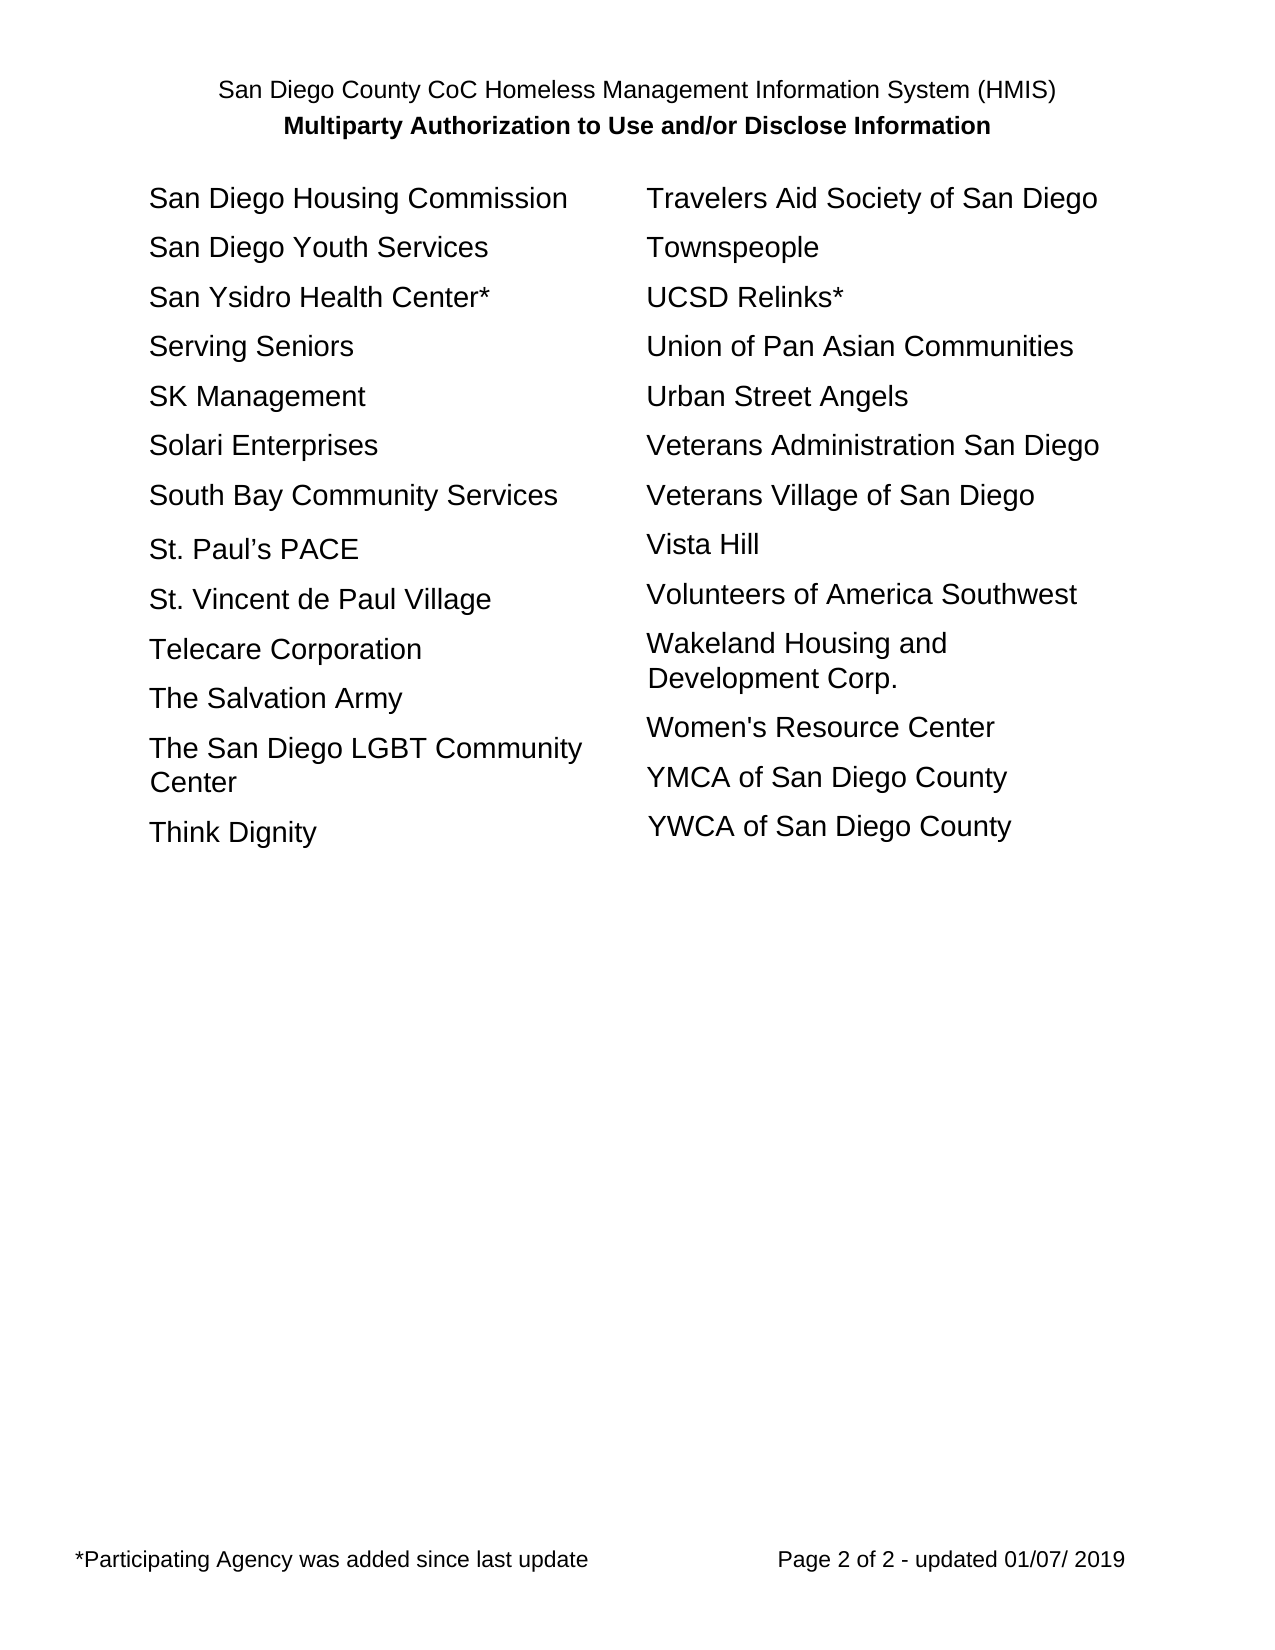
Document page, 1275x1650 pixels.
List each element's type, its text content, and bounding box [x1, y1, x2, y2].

text The Salvation Army [148, 682, 627, 715]
text Veterans Village of San Diego [646, 478, 1125, 511]
text The San Diego LGBT Community Center [148, 731, 627, 799]
text South Bay Community Services [148, 478, 627, 511]
text Wakeland Housing and Development Corp. [646, 626, 1125, 694]
text Telecare Corporation [148, 632, 627, 666]
text Union of Pan Asian Communities [646, 329, 1125, 363]
text St. Paul’s PACE [148, 532, 543, 566]
text Urban Street Angels [646, 379, 1125, 412]
text Serving Seniors [148, 329, 627, 363]
text San Diego Housing Commission [148, 181, 627, 214]
text San Ysidro Health Center* [148, 280, 627, 313]
text Think Dignity [148, 815, 627, 848]
text UCSD Relinks* [646, 280, 1125, 313]
text San Diego Youth Services [148, 230, 627, 264]
text Vista Hill [646, 527, 1125, 561]
text Solari Enterprises [148, 428, 627, 462]
text Townspeople [646, 230, 1125, 264]
text Volunteers of America Southwest [646, 577, 1125, 610]
text YMCA of San Diego County YWCA of San Diego County [646, 759, 1021, 843]
text Veterans Administration San Diego [646, 428, 1125, 462]
text Women's Resource Center [646, 710, 1125, 744]
text St. Vincent de Paul Village [148, 582, 543, 616]
text Travelers Aid Society of San Diego [646, 181, 1125, 214]
text SK Management [148, 379, 627, 412]
